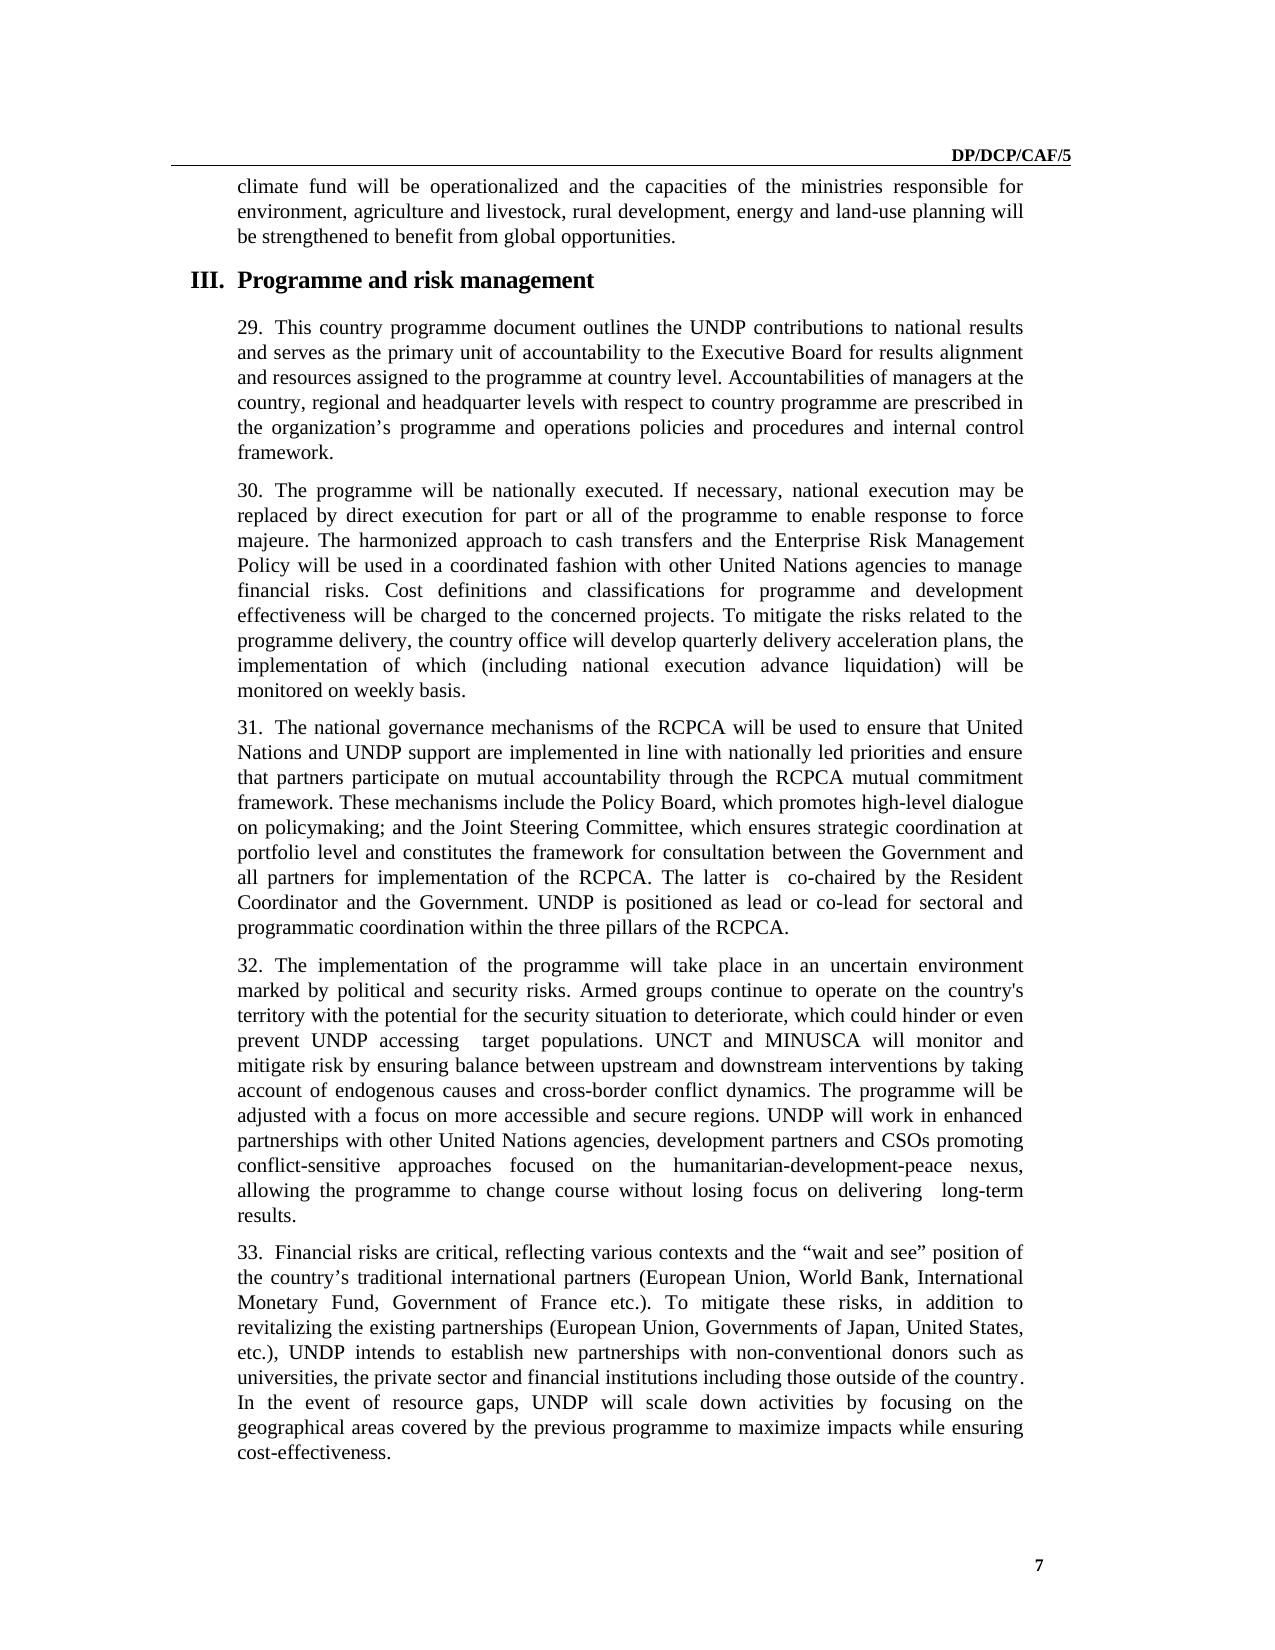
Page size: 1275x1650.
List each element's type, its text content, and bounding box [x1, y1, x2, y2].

list This country programme document outlines the UNDP contributions to national results and serves as the primary unit of accountability to the Executive Board for results alignment and resources assigned to the programme at country level. Accountabilities of managers at the country, regional and headquarter levels with respect to country programme are prescribed in the organization’s programme and operations policies and procedures and internal control framework. [237, 315, 1024, 465]
list The implementation of the programme will take place in an uncertain environment marked by political and security risks. Armed groups continue to operate on the country's territory with the potential for the security situation to deteriorate, which could hinder or even prevent UNDP accessing target populations. UNCT and MINUSCA will monitor and mitigate risk by ensuring balance between upstream and downstream interventions by taking account of endogenous causes and cross-border conflict dynamics. The programme will be adjusted with a focus on more accessible and secure regions. UNDP will work in enhanced partnerships with other United Nations agencies, development partners and CSOs promoting conflict-sensitive approaches focused on the humanitarian-development-peace nexus, allowing the programme to change course without losing focus on delivering long-term results. [237, 952, 1024, 1227]
list The national governance mechanisms of the RCPCA will be used to ensure that United Nations and UNDP support are implemented in line with nationally led priorities and ensure that partners participate on mutual accountability through the RCPCA mutual commitment framework. These mechanisms include the Policy Board, which promotes high-level dialogue on policymaking; and the Joint Steering Committee, which ensures strategic coordination at portfolio level and constitutes the framework for consultation between the Government and all partners for implementation of the RCPCA. The latter is co-chaired by the Resident Coordinator and the Government. UNDP is positioned as lead or co-lead for sectoral and programmatic coordination within the three pillars of the RCPCA. [237, 715, 1024, 940]
subtitle III. Programme and risk management [190, 269, 1024, 294]
list Financial risks are critical, reflecting various contexts and the “wait and see” position of the country’s traditional international partners (European Union, World Bank, International Monetary Fund, Government of France etc.). To mitigate these risks, in addition to revitalizing the existing partnerships (European Union, Governments of Japan, United States, etc.), UNDP intends to establish new partnerships with non-conventional donors such as universities, the private sector and financial institutions including those outside of the country. In the event of resource gaps, UNDP will scale down activities by focusing on the geographical areas covered by the previous programme to maximize impacts while ensuring cost-effectiveness. [237, 1240, 1024, 1465]
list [237, 173, 1024, 248]
list The programme will be nationally executed. If necessary, national execution may be replaced by direct execution for part or all of the programme to enable response to force majeure. The harmonized approach to cash transfers and the Enterprise Risk Management Policy will be used in a coordinated fashion with other United Nations agencies to manage financial risks. Cost definitions and classifications for programme and development effectiveness will be charged to the concerned projects. To mitigate the risks related to the programme delivery, the country office will develop quarterly delivery acceleration plans, the implementation of which (including national execution advance liquidation) will be monitored on weekly basis. [237, 477, 1024, 702]
